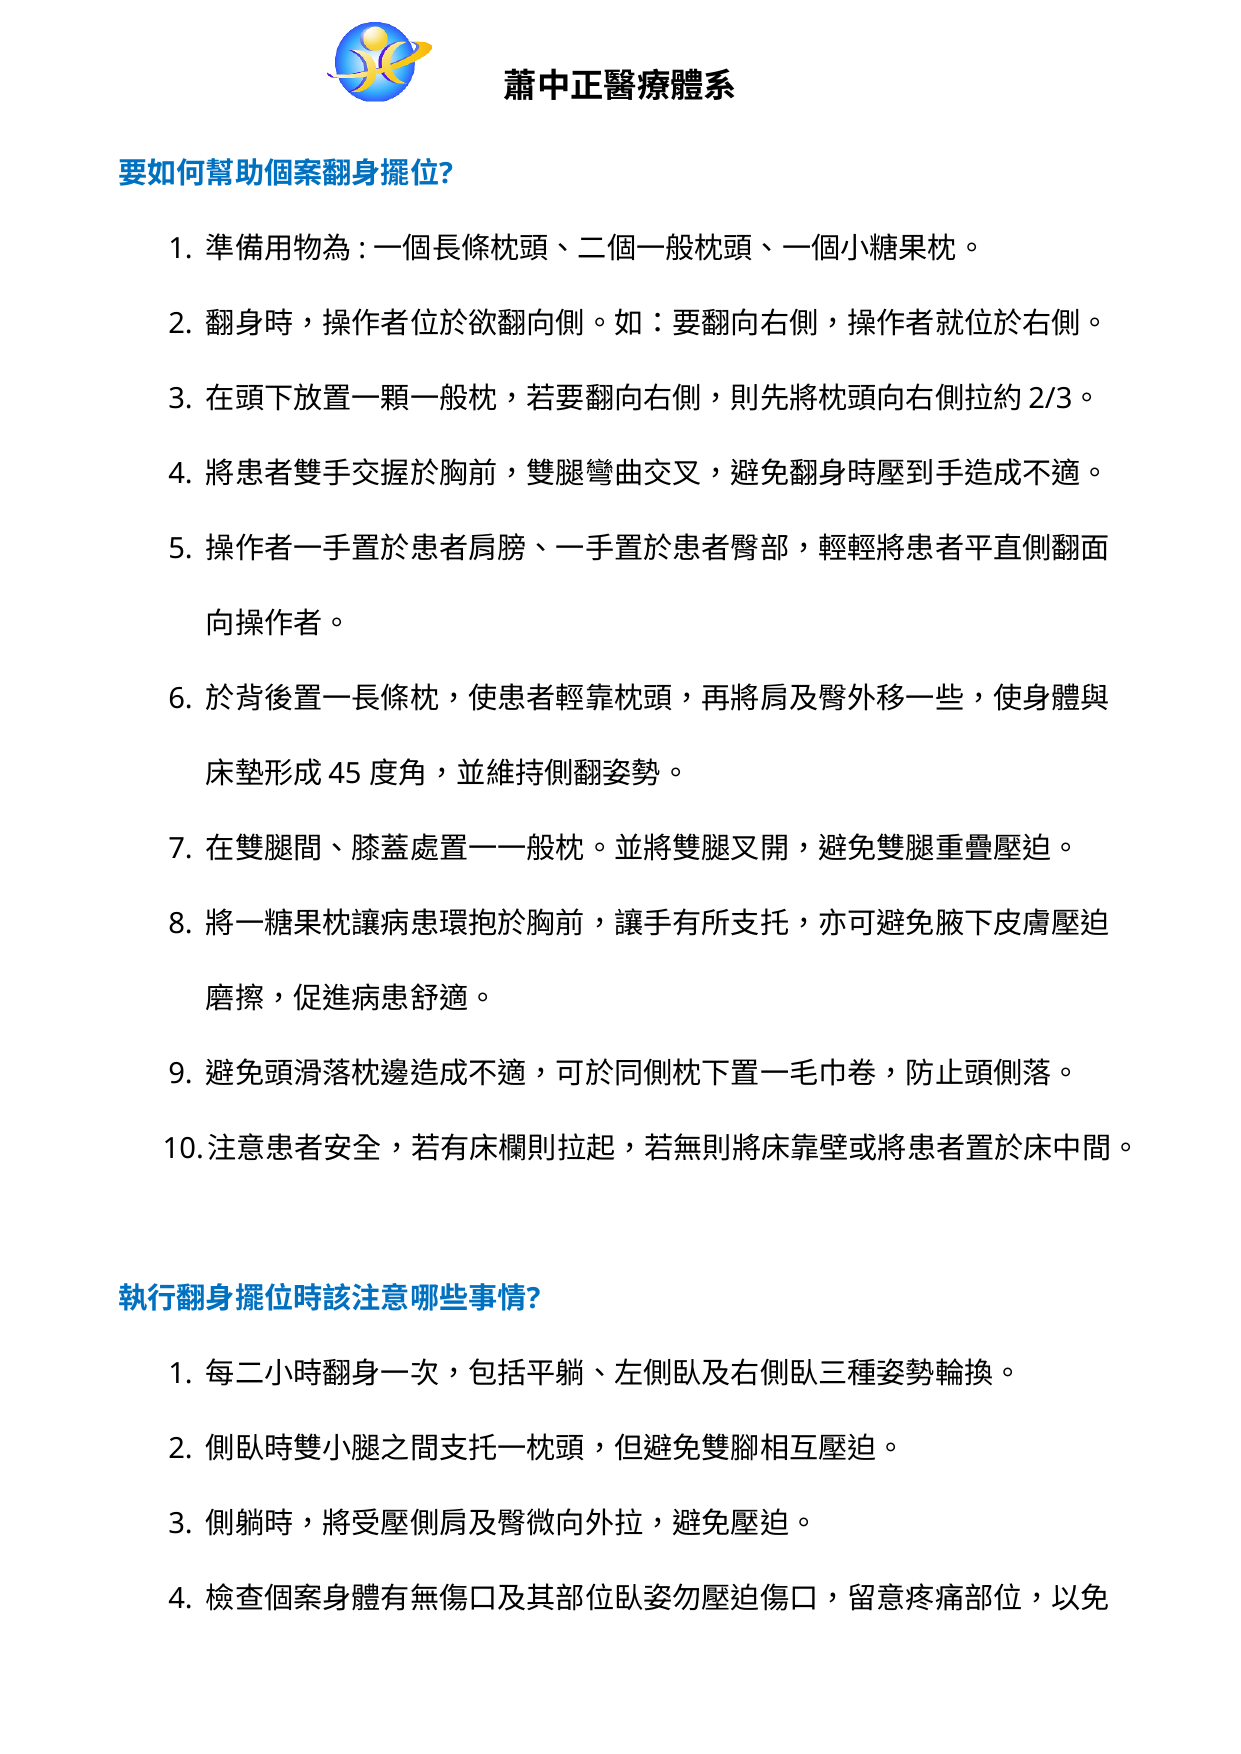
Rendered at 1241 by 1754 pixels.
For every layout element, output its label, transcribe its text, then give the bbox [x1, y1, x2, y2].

list 每二小時翻身一次，包括平躺、左側臥及右側臥三種姿勢輪換。 [168, 1333, 1122, 1408]
list 翻身時，操作者位於欲翻向側。如：要翻向右側，操作者就位於右側。 [168, 283, 1122, 358]
list 側躺時，將受壓側肩及臀微向外拉，避免壓迫。 [168, 1483, 1122, 1558]
list 將一糖果枕讓病患環抱於胸前，讓手有所支托，亦可避免腋下皮膚壓迫磨擦，促進病患舒適。 [168, 883, 1122, 1033]
list 準備用物為 : 一個長條枕頭、二個一般枕頭、一個小糖果枕。 [168, 208, 1122, 283]
list 於背後置一長條枕，使患者輕靠枕頭，再將肩及臀外移一些，使身體與床墊形成45 度角，並維持側翻姿勢。 [168, 658, 1122, 808]
list 在雙腿間、膝蓋處置一一般枕。並將雙腿叉開，避免雙腿重疊壓迫。 [168, 808, 1122, 883]
text 要如何幫助個案翻身擺位? [118, 133, 1122, 208]
list 注意患者安全，若有床欄則拉起，若無則將床靠壁或將患者置於床中間。 [162, 1108, 1122, 1183]
list 避免頭滑落枕邊造成不適，可於同側枕下置一毛巾卷，防止頭側落。 [168, 1033, 1122, 1108]
list 側臥時雙小腿之間支托一枕頭，但避免雙腳相互壓迫。 [168, 1408, 1122, 1483]
list 在頭下放置一顆一般枕，若要翻向右側，則先將枕頭向右側拉約2/3。 [168, 358, 1122, 433]
list 將患者雙手交握於胸前，雙腿彎曲交叉，避免翻身時壓到手造成不適。 [168, 433, 1122, 508]
text 執行翻身擺位時該注意哪些事情? [118, 1258, 1122, 1333]
picture [322, 15, 436, 108]
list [168, 1558, 1122, 1633]
list 操作者一手置於患者肩膀、一手置於患者臀部，輕輕將患者平直側翻面向操作者。 [168, 508, 1122, 658]
